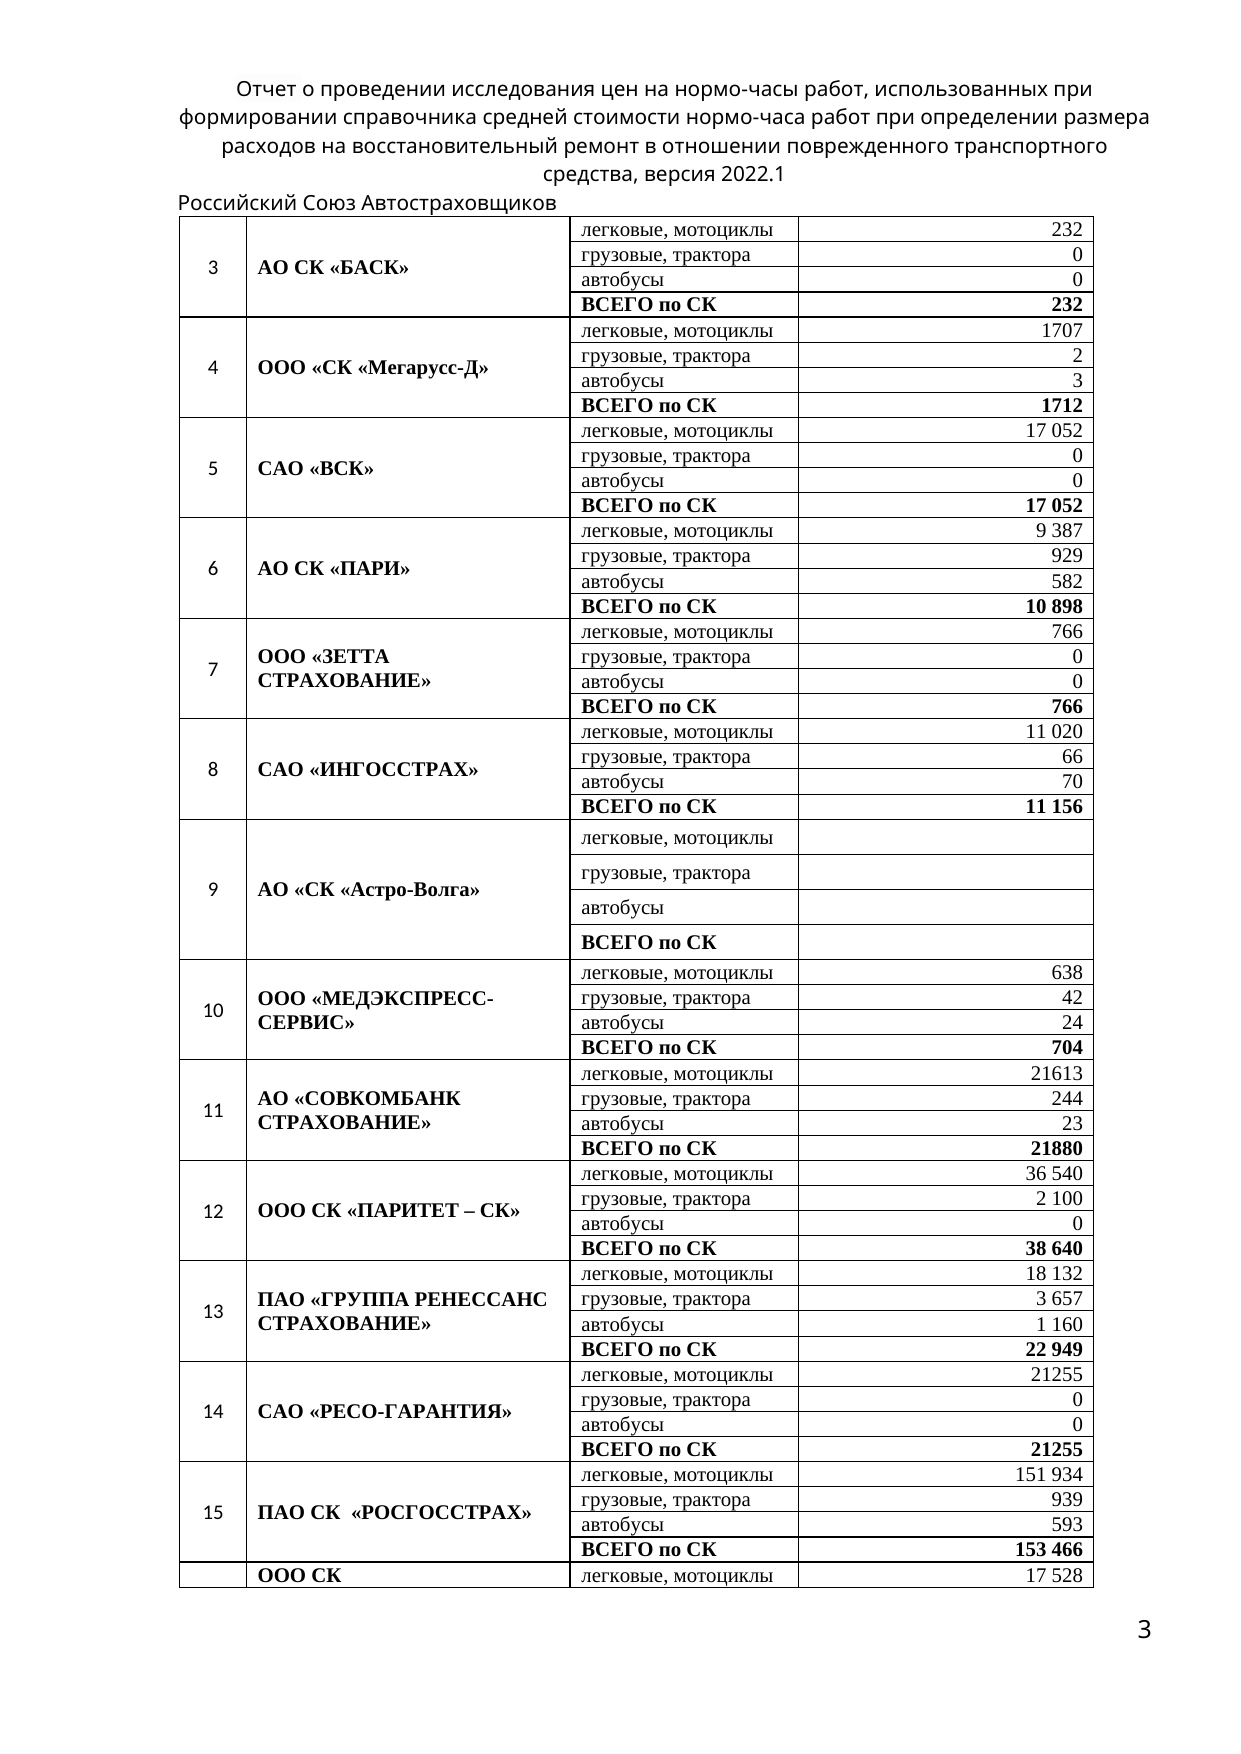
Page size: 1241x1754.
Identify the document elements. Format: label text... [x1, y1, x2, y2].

table_cell грузовые, трактора [571, 1387, 798, 1411]
table_cell [799, 890, 1093, 924]
table_cell ВСЕГО по СК [571, 493, 798, 517]
table_cell ООО СК «ПАРИТЕТ – СК» [247, 1161, 569, 1260]
table_cell автобусы [571, 569, 798, 593]
table_cell 3 657 [799, 1286, 1093, 1310]
table_cell 0 [799, 267, 1093, 291]
table_cell 5 [180, 418, 246, 517]
table_cell автобусы [571, 669, 798, 693]
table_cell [247, 1563, 569, 1587]
table_cell ВСЕГО по СК [571, 694, 798, 718]
table_cell легковые, мотоциклы [571, 1362, 798, 1386]
table_cell грузовые, трактора [571, 544, 798, 567]
table_cell 244 [799, 1086, 1093, 1109]
table_cell 9 387 [799, 518, 1093, 542]
table_cell ВСЕГО по СК [571, 1437, 798, 1461]
table_cell 8 [180, 719, 246, 818]
table_cell [799, 925, 1093, 959]
table_cell ВСЕГО по СК [571, 393, 798, 417]
table_cell 9 [180, 820, 246, 959]
table_cell 21255 [799, 1362, 1093, 1386]
table_cell 11 020 [799, 719, 1093, 743]
table_cell 593 [799, 1512, 1093, 1536]
table_cell 582 [799, 569, 1093, 593]
table_cell 1707 [799, 318, 1093, 342]
table_cell 939 [799, 1487, 1093, 1511]
table_cell автобусы [571, 1010, 798, 1034]
table_cell САО «РЕСО-ГАРАНТИЯ» [247, 1362, 569, 1461]
table_cell 17 528 [799, 1563, 1093, 1587]
table_cell 7 [180, 619, 246, 718]
table_cell автобусы [571, 1412, 798, 1436]
table_cell 18 132 [799, 1261, 1093, 1285]
table_cell 15 [180, 1462, 246, 1561]
table_cell ВСЕГО по СК [571, 594, 798, 618]
table_cell 17 052 [799, 493, 1093, 517]
table_cell АО СК «ПАРИ» [247, 518, 569, 618]
table_cell легковые, мотоциклы [571, 518, 798, 542]
table_cell автобусы [571, 267, 798, 291]
table_cell 704 [799, 1035, 1093, 1059]
table_cell 0 [799, 443, 1093, 467]
table_cell ООО «СК «Мегарусс-Д» [247, 318, 569, 417]
table_cell автобусы [571, 468, 798, 492]
table_cell легковые, мотоциклы [571, 960, 798, 984]
table_cell грузовые, трактора [571, 242, 798, 266]
table_cell АО СК «БАСК» [247, 217, 569, 316]
table_cell ВСЕГО по СК [571, 293, 798, 316]
table_cell 1712 [799, 393, 1093, 417]
table_cell АО «СК «Астро-Волга» [247, 820, 569, 959]
table_cell 21613 [799, 1060, 1093, 1084]
table_cell легковые, мотоциклы [571, 1261, 798, 1285]
table_cell автобусы [571, 1311, 798, 1336]
table_cell 0 [799, 644, 1093, 668]
table_cell 17 052 [799, 418, 1093, 442]
table_cell автобусы [571, 1211, 798, 1235]
table_cell 151 934 [799, 1462, 1093, 1486]
table_cell САО «ИНГОССТРАХ» [247, 719, 569, 818]
table_cell ООО «МЕДЭКСПРЕСС-СЕРВИС» [247, 960, 569, 1059]
table_cell ВСЕГО по СК [571, 1035, 798, 1059]
table_cell ВСЕГО по СК [571, 1337, 798, 1361]
table_cell 13 [180, 1261, 246, 1361]
table_cell автобусы [571, 769, 798, 793]
table_cell 11 [180, 1060, 246, 1160]
table_cell легковые, мотоциклы [571, 1060, 798, 1084]
table_cell 929 [799, 544, 1093, 567]
table_cell 70 [799, 769, 1093, 793]
table_cell [799, 820, 1093, 854]
table_cell грузовые, трактора [571, 1286, 798, 1310]
table_cell 36 540 [799, 1161, 1093, 1185]
table_cell легковые, мотоциклы [571, 1161, 798, 1185]
table_cell 23 [799, 1111, 1093, 1135]
table_cell 232 [799, 217, 1093, 241]
table_cell 638 [799, 960, 1093, 984]
table_cell грузовые, трактора [571, 644, 798, 668]
table_cell легковые, мотоциклы [571, 418, 798, 442]
table_cell автобусы [571, 1111, 798, 1135]
table_cell автобусы [571, 1512, 798, 1536]
table_cell 12 [180, 1161, 246, 1260]
table_cell ПАО «ГРУППА РЕНЕССАНС СТРАХОВАНИЕ» [247, 1261, 569, 1361]
table_cell легковые, мотоциклы [571, 1462, 798, 1486]
table_cell 0 [799, 1387, 1093, 1411]
table_cell легковые, мотоциклы [571, 719, 798, 743]
table_cell автобусы [571, 890, 798, 924]
table_cell 2 100 [799, 1186, 1093, 1210]
table_cell 0 [799, 1211, 1093, 1235]
table_cell 0 [799, 242, 1093, 266]
table_cell грузовые, трактора [571, 1186, 798, 1210]
table_cell САО «ВСК» [247, 418, 569, 517]
table_cell [799, 855, 1093, 889]
table_cell 42 [799, 985, 1093, 1009]
table_cell 10 [180, 960, 246, 1059]
table_cell 3 [180, 217, 246, 316]
table_cell 4 [180, 318, 246, 417]
table_cell ВСЕГО по СК [571, 1538, 798, 1561]
table_cell 11 156 [799, 795, 1093, 818]
table_cell 66 [799, 744, 1093, 768]
table_cell 22 949 [799, 1337, 1093, 1361]
table_cell 10 898 [799, 594, 1093, 618]
table_cell 6 [180, 518, 246, 618]
table_cell ООО «ЗЕТТА СТРАХОВАНИЕ» [247, 619, 569, 718]
table_cell 0 [799, 669, 1093, 693]
table_cell легковые, мотоциклы [571, 318, 798, 342]
table_cell грузовые, трактора [571, 855, 798, 889]
table_cell грузовые, трактора [571, 343, 798, 367]
table_cell 14 [180, 1362, 246, 1461]
table_cell грузовые, трактора [571, 443, 798, 467]
table_cell 766 [799, 619, 1093, 643]
table_cell легковые, мотоциклы [571, 1563, 798, 1587]
table_cell 21255 [799, 1437, 1093, 1461]
table_cell 0 [799, 1412, 1093, 1436]
table_cell ВСЕГО по СК [571, 1236, 798, 1260]
table_cell легковые, мотоциклы [571, 619, 798, 643]
table_cell автобусы [571, 368, 798, 392]
table_cell ПАО СК «РОСГОССТРАХ» [247, 1462, 569, 1561]
table_cell ВСЕГО по СК [571, 1136, 798, 1160]
table_cell грузовые, трактора [571, 1487, 798, 1511]
table_cell 766 [799, 694, 1093, 718]
table_cell 232 [799, 293, 1093, 316]
table_cell грузовые, трактора [571, 985, 798, 1009]
table_cell грузовые, трактора [571, 1086, 798, 1109]
table_cell 21880 [799, 1136, 1093, 1160]
table_cell 3 [799, 368, 1093, 392]
table_cell 2 [799, 343, 1093, 367]
table_cell ВСЕГО по СК [571, 925, 798, 959]
table_cell АО «СОВКОМБАНК СТРАХОВАНИЕ» [247, 1060, 569, 1160]
table_cell ВСЕГО по СК [571, 795, 798, 818]
table_cell 16 [180, 1563, 246, 1587]
table_cell легковые, мотоциклы [571, 217, 798, 241]
table_cell 1 160 [799, 1311, 1093, 1336]
table_cell 153 466 [799, 1538, 1093, 1561]
table_cell легковые, мотоциклы [571, 820, 798, 854]
table_cell 0 [799, 468, 1093, 492]
table_cell грузовые, трактора [571, 744, 798, 768]
table_cell 24 [799, 1010, 1093, 1034]
table_cell 38 640 [799, 1236, 1093, 1260]
